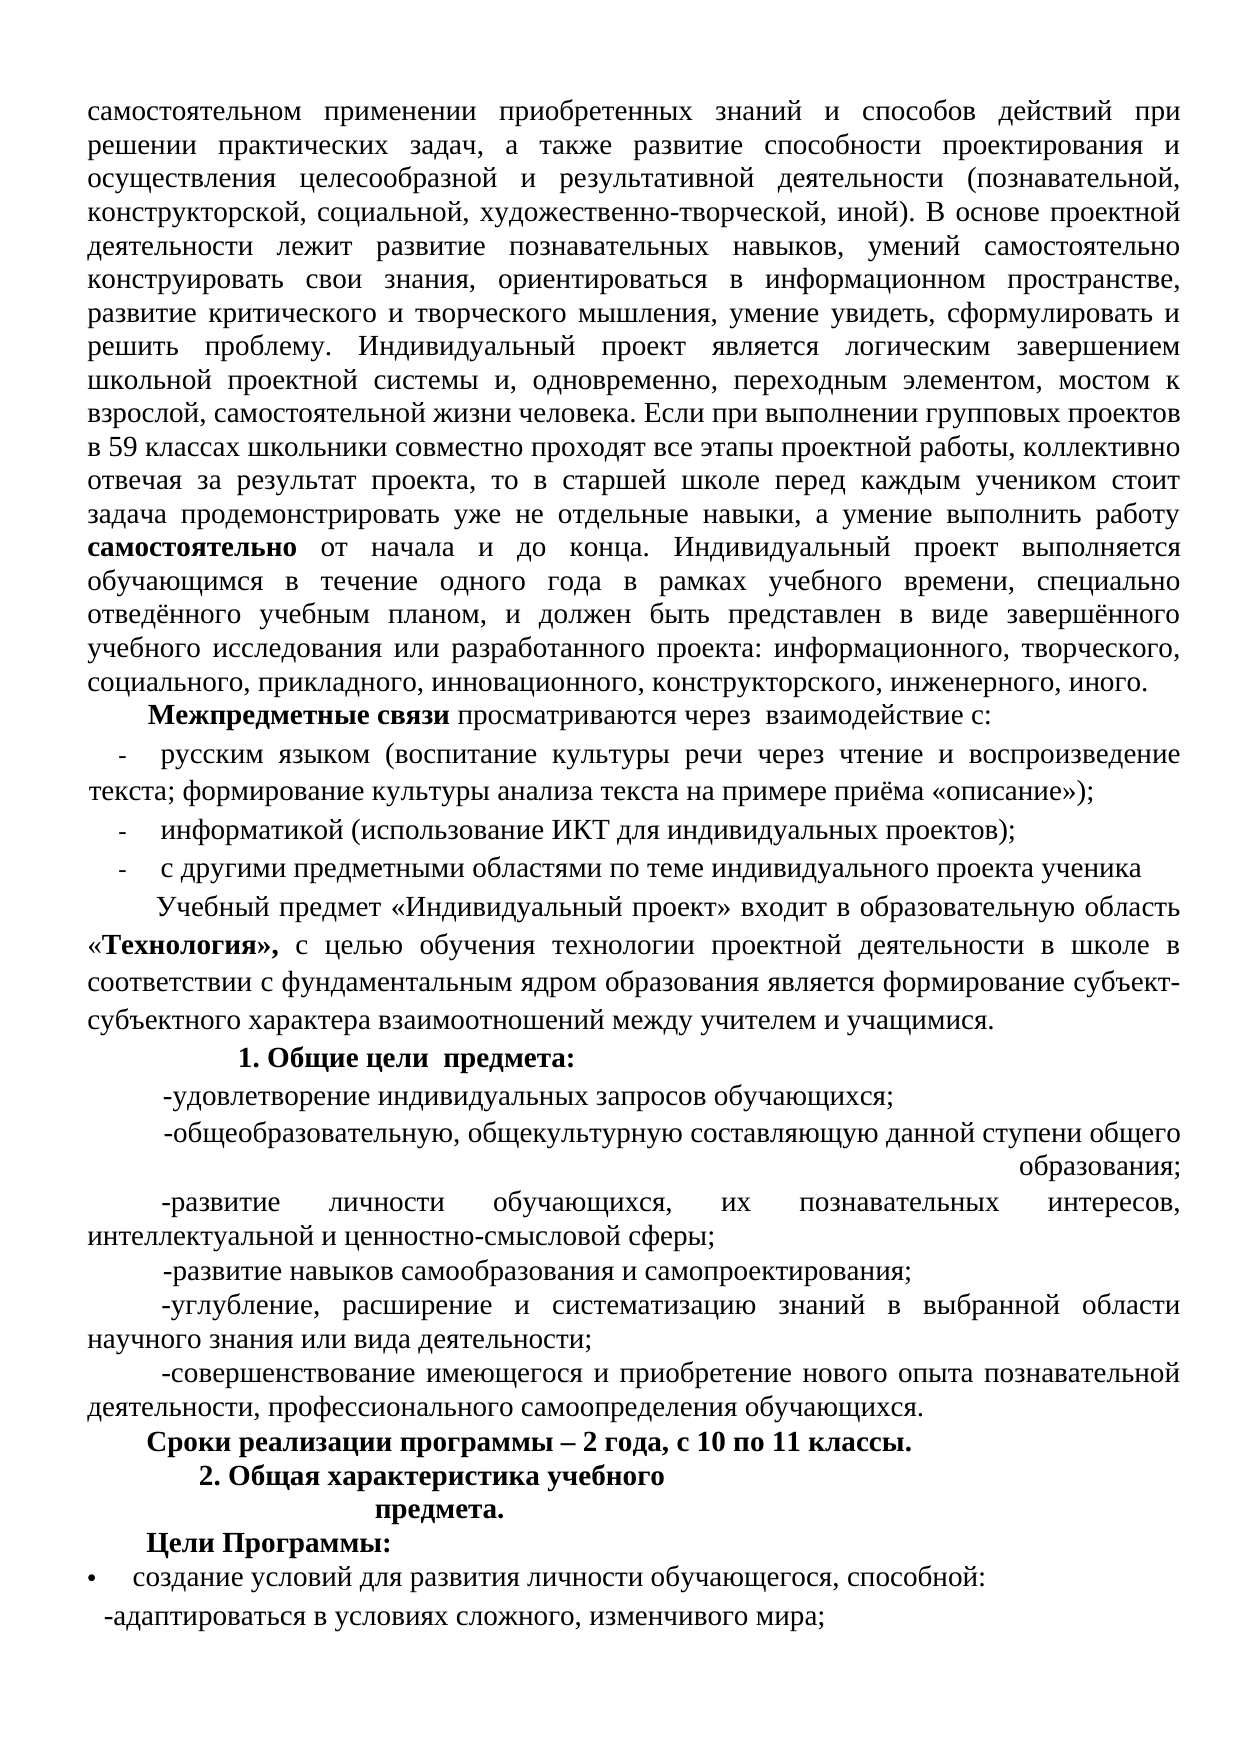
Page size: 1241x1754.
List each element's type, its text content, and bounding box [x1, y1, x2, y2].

list создание условий для развития личности обучающегося, способной: [87, 1559, 1181, 1593]
text Цели Программы: [146, 1525, 718, 1559]
text -адаптироваться в условиях сложного, изменчивого мира; [103, 1598, 1181, 1632]
text Учебный предмет «Индивидуальный проект» входит в образовательную область «Технология», с целью обучения технологии проектной деятельности в школе в соответствии с фундаментальным ядром образования является формирование субъект-субъектного характера взаимоотношений между учителем и учащимися. [87, 889, 1181, 1035]
text -развитие навыков самообразования и самопроектирования; [163, 1253, 1181, 1286]
text Сроки реализации программы – 2 года, с 10 по 11 классы. [146, 1424, 1182, 1457]
text Межпредметные связи просматриваются через взаимодействие с: [148, 697, 1181, 731]
text -совершенствование имеющегося и приобретение нового опыта познавательной деятельности, профессионального самоопределения обучающихся. [87, 1356, 1181, 1423]
list информатикой (использование ИКТ для индивидуальных проектов); [88, 812, 1181, 846]
text -удовлетворение индивидуальных запросов обучающихся; [163, 1078, 1181, 1111]
text -общеобразовательную, общекультурную составляющую данной ступени общего образования; [87, 1115, 1181, 1182]
list с другими предметными областями по теме индивидуального проекта ученика [88, 851, 1181, 884]
text 1. Общие цели предмета: [238, 1040, 1182, 1074]
text -углубление, расширение и систематизацию знаний в выбранной области научного знания или вида деятельности; [87, 1287, 1181, 1354]
list русским языком (воспитание культуры речи через чтение и воспроизведение текста; формирование культуры анализа текста на примере приёма «описание»); [88, 736, 1181, 807]
text 2. Общая характеристика учебного предмета. [146, 1458, 718, 1525]
text -развитие личности обучающихся, их познавательных интересов, интеллектуальной и ценностно-смысловой сферы; [87, 1184, 1181, 1251]
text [87, 93, 1181, 697]
